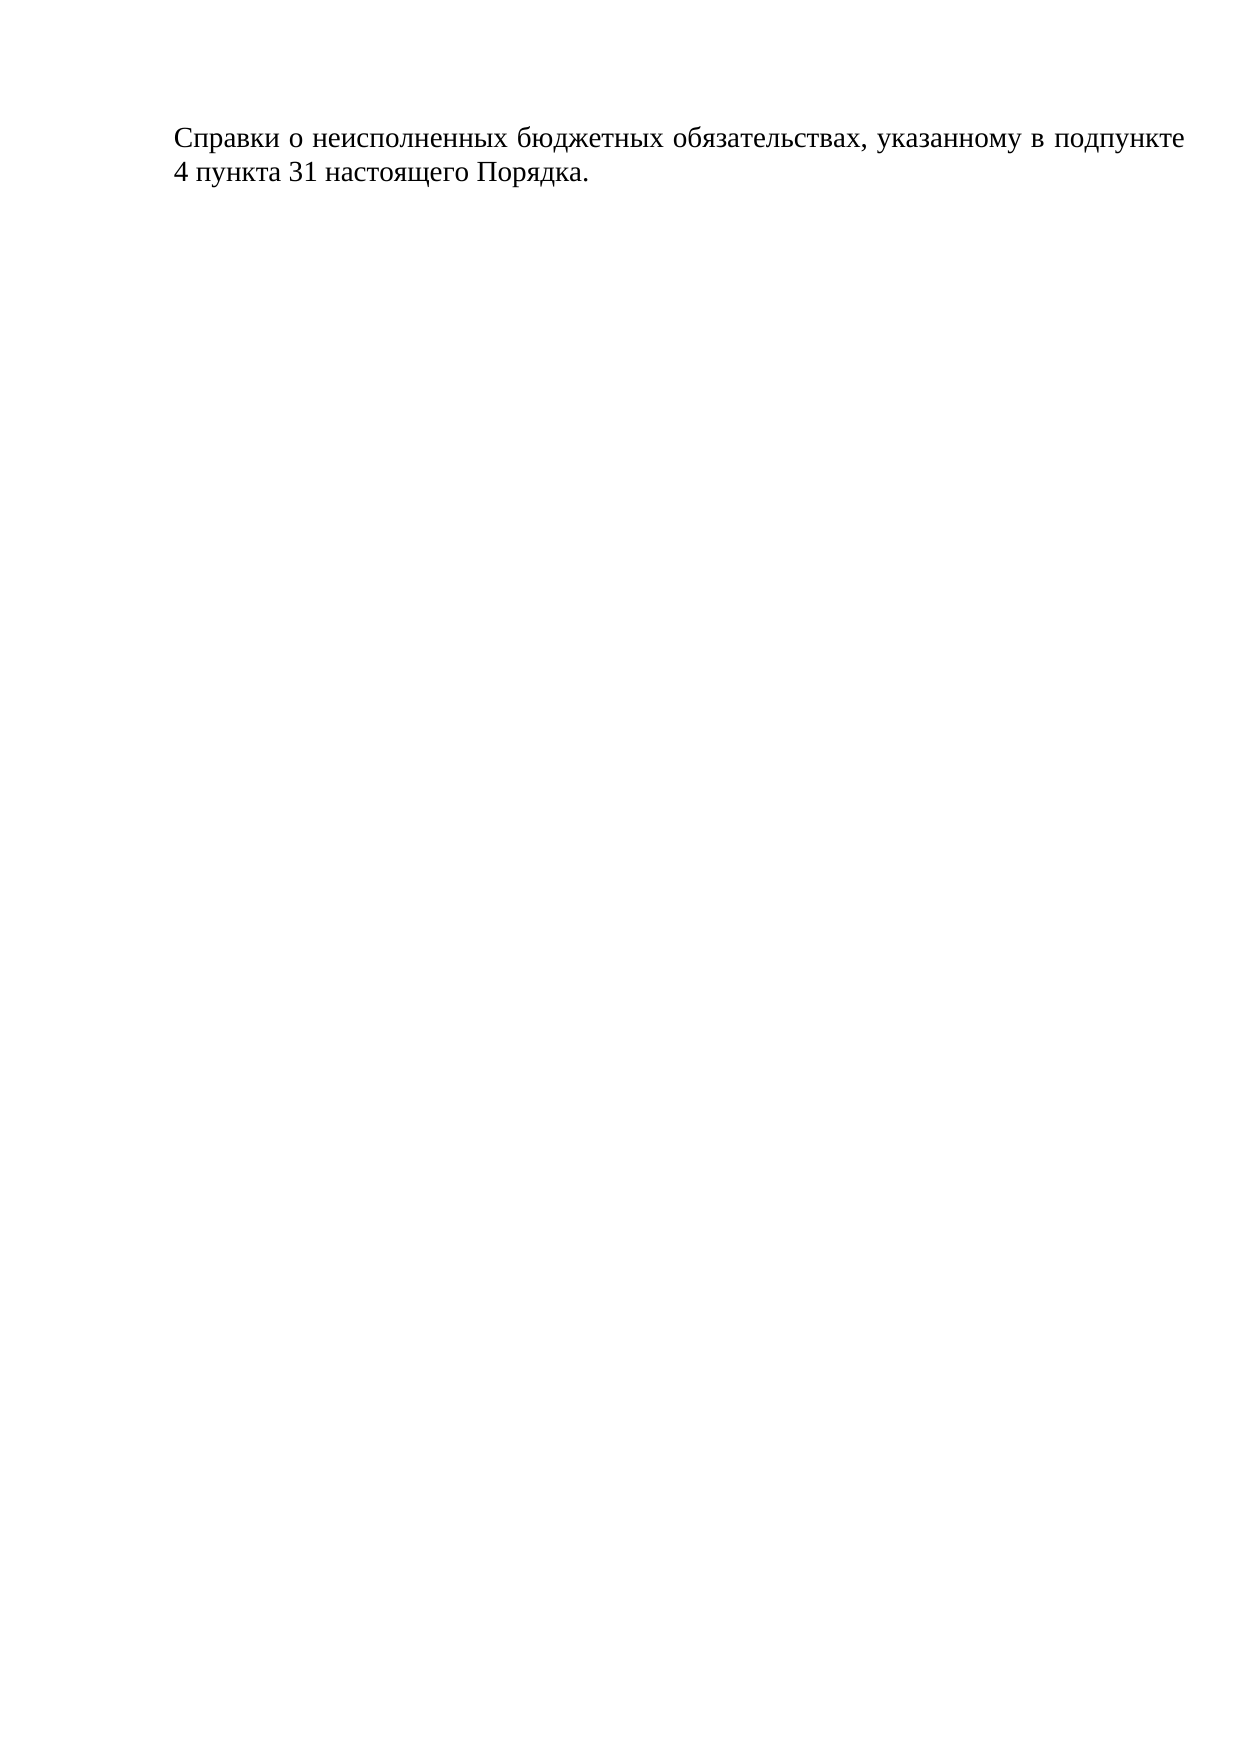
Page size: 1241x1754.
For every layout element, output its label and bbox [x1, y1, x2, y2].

text [174, 120, 1185, 187]
